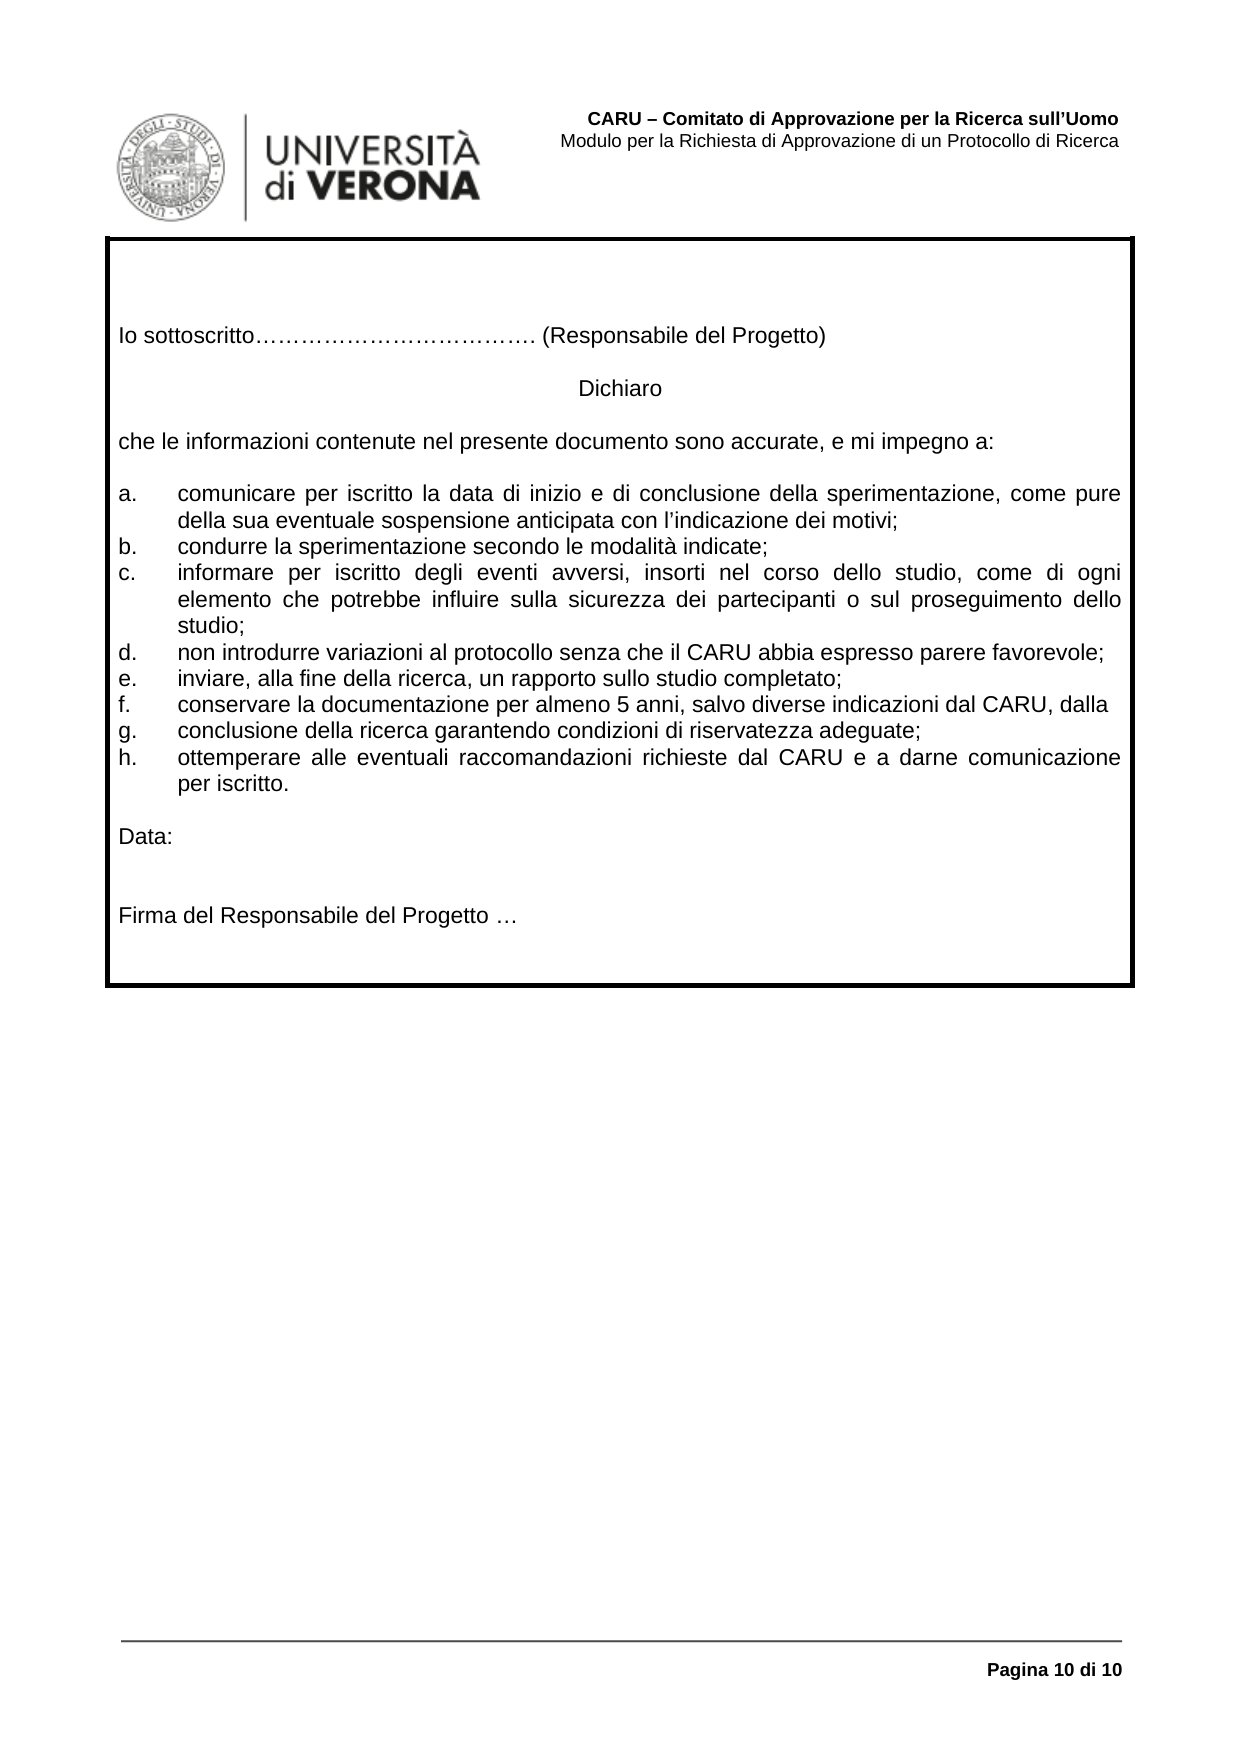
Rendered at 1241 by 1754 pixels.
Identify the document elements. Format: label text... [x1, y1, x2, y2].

text d. non introdurre variazioni al protocollo senza che il CARU abbia espresso parere favorevole; [118, 638, 1122, 665]
text Firma del Responsabile del Progetto … [118, 902, 1122, 928]
text f. conservare la documentazione per almeno 5 anni, salvo diverse indicazioni dal CARU, dalla [118, 691, 1122, 717]
text a. comunicare per iscritto la data di inizio e di conclusione della sperimentazione, come pure della sua eventuale sospensione anticipata con l’indicazione dei motivi; [118, 480, 1122, 533]
text Dichiaro [118, 375, 1122, 401]
text Io sottoscritto………………………………. (Responsabile del Progetto) [118, 322, 1122, 348]
text Data: [118, 823, 1122, 849]
text c. informare per iscritto degli eventi avversi, insorti nel corso dello studio, come di ogni elemento che potrebbe influire sulla sicurezza dei partecipanti o sul proseguimento dello studio; [118, 559, 1122, 638]
text b. condurre la sperimentazione secondo le modalità indicate; [118, 533, 1122, 559]
text che le informazioni contenute nel presente documento sono accurate, e mi impegno a: [118, 428, 1122, 454]
text e. inviare, alla fine della ricerca, un rapporto sullo studio completato; [118, 665, 1122, 691]
text g. conclusione della ricerca garantendo condizioni di riservatezza adeguate; [118, 717, 1122, 744]
text h. ottemperare alle eventuali raccomandazioni richieste dal CARU e a darne comunicazione per iscritto. [118, 744, 1122, 797]
